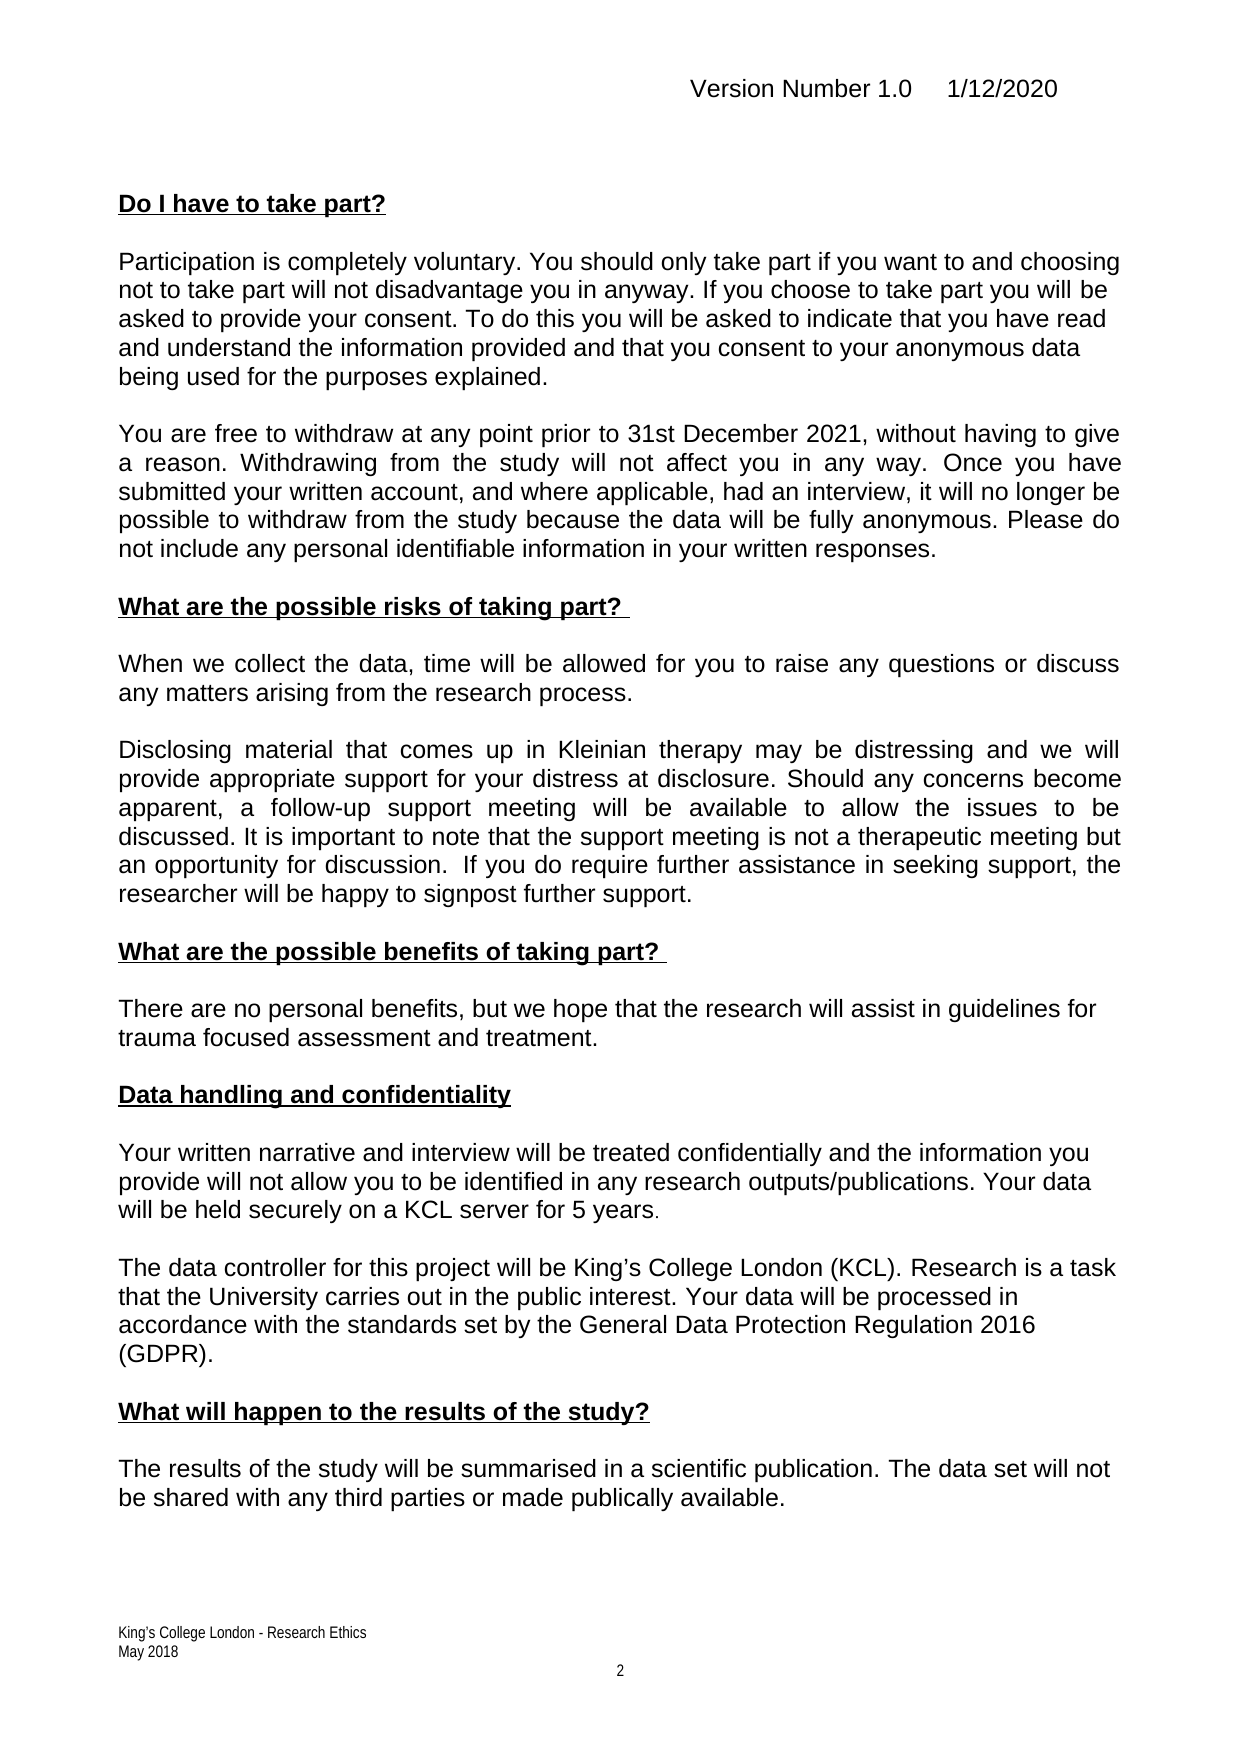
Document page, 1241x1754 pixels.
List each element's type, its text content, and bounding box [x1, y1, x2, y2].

text Do I have to take part? [118, 189, 1122, 218]
text What are the possible benefits of taking part? [118, 937, 1122, 966]
text The results of the study will be summarised in a scientific publication. The data set will not be shared with any third parties or made publically available. [118, 1454, 1122, 1512]
text Your written narrative and interview will be treated confidentially and the information you provide will not allow you to be identified in any research outputs/publications. Your data will be held securely on a KCL server for 5 years. [118, 1138, 1122, 1224]
text Data handling and confidentiality [118, 1081, 1122, 1109]
text You are free to withdraw at any point prior to 31st December 2021, without having to give a reason. Withdrawing from the study will not affect you in any way. Once you have submitted your written account, and where applicable, had an interview, it will no longer be possible to withdraw from the study because the data will be fully anonymous. Please do not include any personal identifiable information in your written responses. [118, 419, 1122, 563]
text What will happen to the results of the study? [118, 1397, 1122, 1426]
text The data controller for this project will be King’s College London (KCL). Research is a task that the University carries out in the public interest. Your data will be processed in accordance with the standards set by the General Data Protection Regulation 2016 (GDPR). [118, 1253, 1122, 1368]
text What are the possible risks of taking part? [118, 592, 1122, 621]
text Participation is completely voluntary. You should only take part if you want to and choosing not to take part will not disadvantage you in anyway. If you choose to take part you will be asked to provide your consent. To do this you will be asked to indicate that you have read and understand the information provided and that you consent to your anonymous data being used for the purposes explained. [118, 247, 1122, 391]
text When we collect the data, time will be allowed for you to raise any questions or discuss any matters arising from the research process. [118, 649, 1122, 707]
text There are no personal benefits, but we hope that the research will assist in guidelines for trauma focused assessment and treatment. [118, 994, 1122, 1052]
text Disclosing material that comes up in Kleinian therapy may be distressing and we will provide appropriate support for your distress at disclosure. Should any concerns become apparent, a follow-up support meeting will be available to allow the issues to be discussed. It is important to note that the support meeting is not a therapeutic meeting but an opportunity for discussion. If you do require further assistance in seeking support, the researcher will be happy to signpost further support. [118, 736, 1122, 908]
